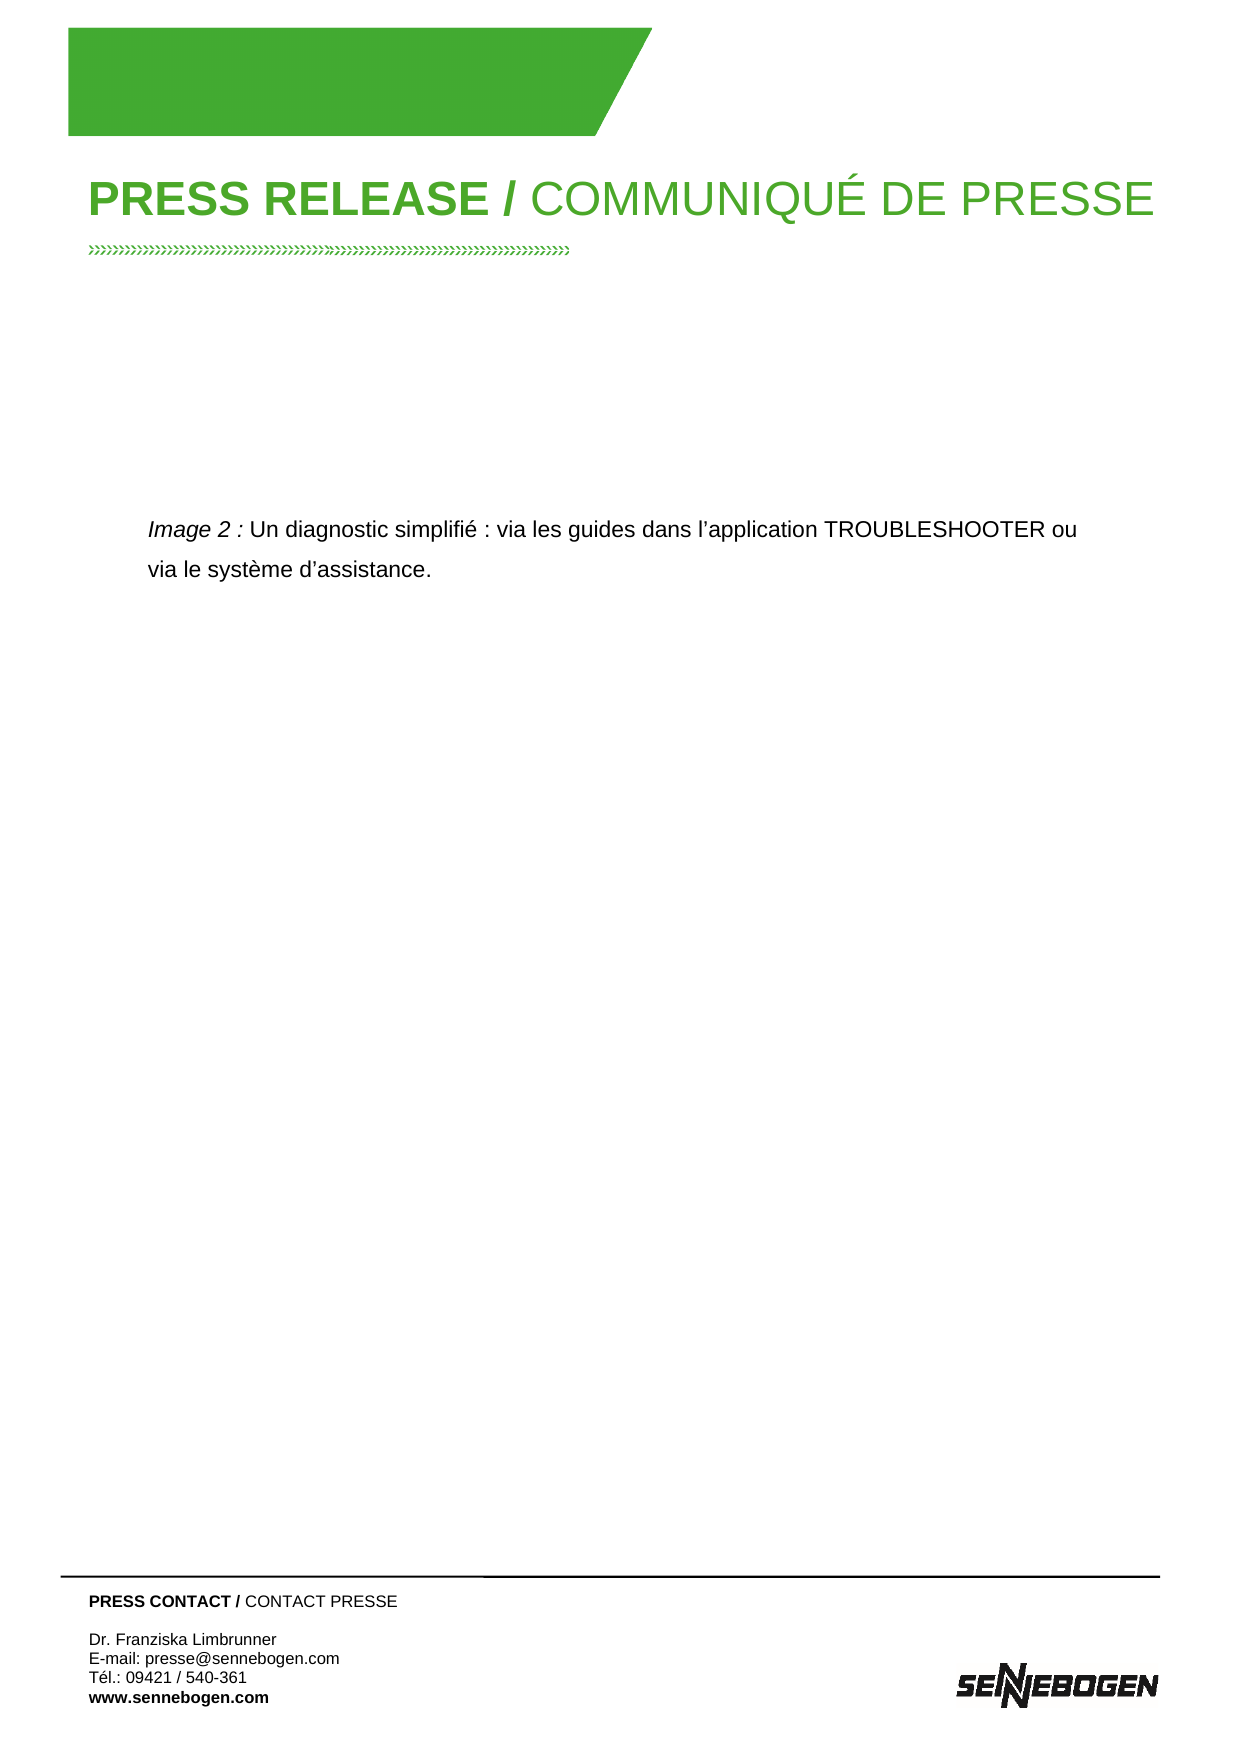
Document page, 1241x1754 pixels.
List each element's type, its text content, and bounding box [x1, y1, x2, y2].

picture [87, 230, 570, 279]
text Image 2 : Un diagnostic simplifié : via les guides dans l’application TROUBLESHOOTER ou via le système d’assistance. [148, 477, 1093, 543]
picture [956, 1663, 1159, 1708]
picture [61, 13, 655, 144]
